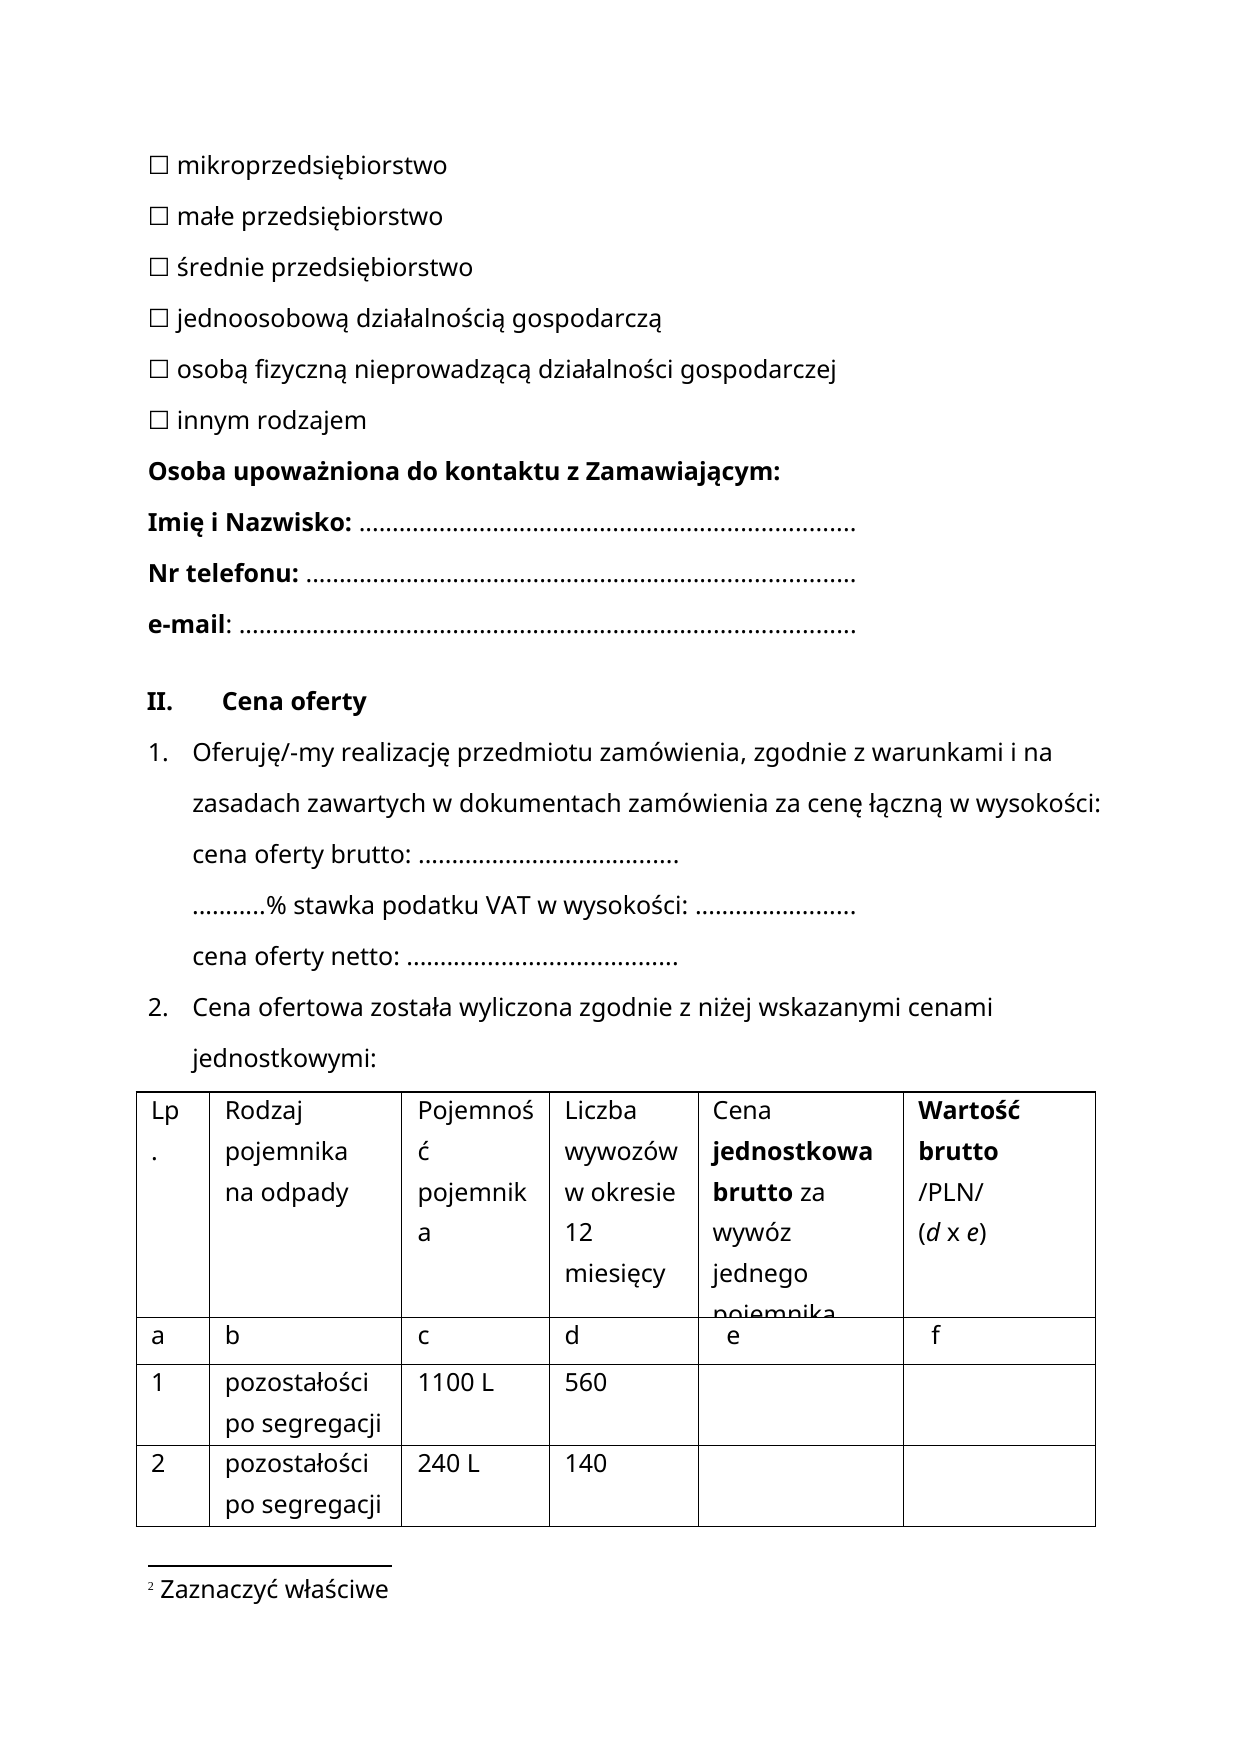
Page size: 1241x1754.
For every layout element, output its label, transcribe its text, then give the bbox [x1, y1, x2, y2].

table_cell [904, 1365, 1095, 1445]
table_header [699, 1093, 903, 1317]
table_header Lp. [137, 1093, 209, 1317]
subtitle Cena oferty [147, 683, 1122, 717]
table_header Pojemność pojemnika [402, 1093, 549, 1317]
table_cell b [210, 1318, 401, 1364]
list Oferuję/-my realizację przedmiotu zamówienia, zgodnie z warunkami i na zasadach zawartych w dokumentach zamówienia za cenę łączną w wysokości: [148, 734, 1122, 819]
text średnie przedsiębiorstwo [148, 250, 1122, 284]
text Osoba upoważniona do kontaktu z Zamawiającym: [148, 454, 1122, 488]
table_cell [904, 1446, 1095, 1526]
table_header Wartość brutto /PLN/ (d x e) [904, 1093, 1095, 1317]
table_cell e [699, 1318, 903, 1364]
text e-mail: [148, 607, 1122, 641]
table_header Rodzaj pojemnika na odpady [210, 1093, 401, 1317]
list cena oferty brutto: [192, 836, 1122, 870]
table_cell 560 [550, 1365, 698, 1445]
text Imię i Nazwisko: [148, 505, 1122, 539]
table_cell 240 L [402, 1446, 549, 1526]
text osobą fizyczną nieprowadzącą działalności gospodarczej [148, 352, 1122, 386]
table_cell [699, 1365, 903, 1445]
table_cell 2 [137, 1446, 209, 1526]
table_cell [699, 1446, 903, 1526]
table_cell 1 [137, 1365, 209, 1445]
table_cell c [402, 1318, 549, 1364]
table_header Liczba wywozów w okresie 12 miesięcy [550, 1093, 698, 1317]
text mikroprzedsiębiorstwo [148, 148, 1122, 182]
list % stawka podatku VAT w wysokości: [192, 887, 1122, 921]
table_cell pozostałości po segregacji [210, 1365, 401, 1445]
list Cena ofertowa została wyliczona zgodnie z niżej wskazanymi cenami jednostkowymi: [148, 989, 1122, 1074]
text małe przedsiębiorstwo [148, 199, 1122, 233]
table_cell a [137, 1318, 209, 1364]
list cena oferty netto: [192, 938, 1122, 972]
table_cell f [904, 1318, 1095, 1364]
text jednoosobową działalnością gospodarczą [148, 301, 1122, 335]
table_cell 1100 L [402, 1365, 549, 1445]
table_cell pozostałości po segregacji [210, 1446, 401, 1526]
text Nr telefonu: [148, 556, 1122, 590]
text innym rodzajem [148, 403, 1122, 437]
table_cell 140 [550, 1446, 698, 1526]
table_cell d [550, 1318, 698, 1364]
